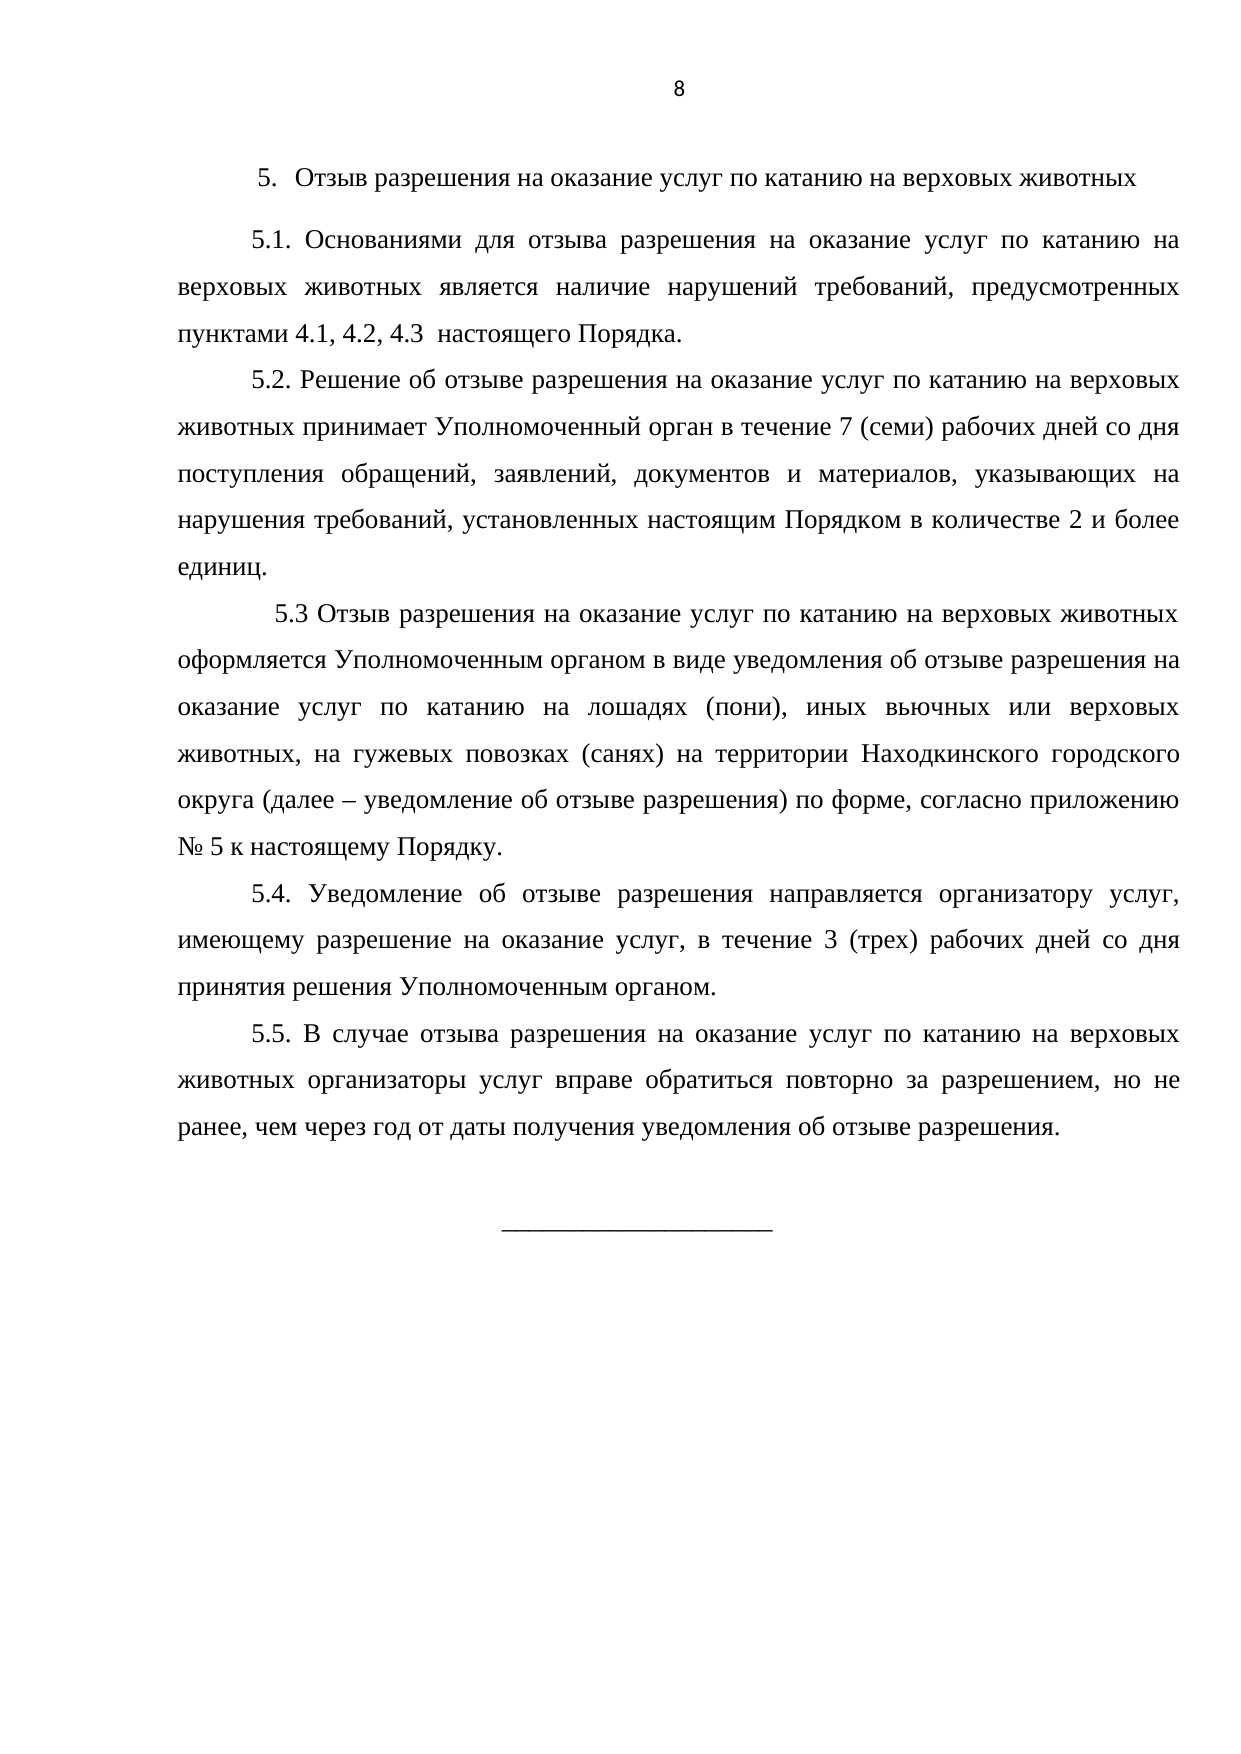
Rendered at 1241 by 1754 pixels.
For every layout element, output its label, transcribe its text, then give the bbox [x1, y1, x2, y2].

list 5.2. Решение об отзыве разрешения на оказание услуг по катанию на верховых животных принимает Уполномоченный орган в течение 7 (семи) рабочих дней со дня поступления обращений, заявлений, документов и материалов, указывающих на нарушения требований, установленных настоящим Порядком в количестве 2 и более единиц. [177, 363, 1181, 581]
text 5.3 Отзыв разрешения на оказание услуг по катанию на верховых животных оформляется Уполномоченным органом в виде уведомления об отзыве разрешения на оказание услуг по катанию на лошадях (пони), иных вьючных или верховых животных, на гужевых повозках (санях) на территории Находкинского городского округа (далее – уведомление об отзыве разрешения) по форме, согласно приложению № 5 к настоящему Порядку. [177, 597, 1181, 861]
list 5.1. Основаниями для отзыва разрешения на оказание услуг по катанию на верховых животных является наличие нарушений требований, предусмотренных пунктами 4.1, 4.2, 4.3 настоящего Порядка. [177, 223, 1181, 348]
text ____________________ [177, 1203, 1181, 1234]
text 5.5. В случае отзыва разрешения на оказание услуг по катанию на верховых животных организаторы услуг вправе обратиться повторно за разрешением, но не ранее, чем через год от даты получения уведомления об отзыве разрешения. [177, 1017, 1181, 1141]
list Отзыв разрешения на оказание услуг по катанию на верховых животных [213, 161, 1181, 192]
list 5.4. Уведомление об отзыве разрешения направляется организатору услуг, имеющему разрешение на оказание услуг, в течение 3 (трех) рабочих дней со дня принятия решения Уполномоченным органом. [177, 877, 1181, 1001]
